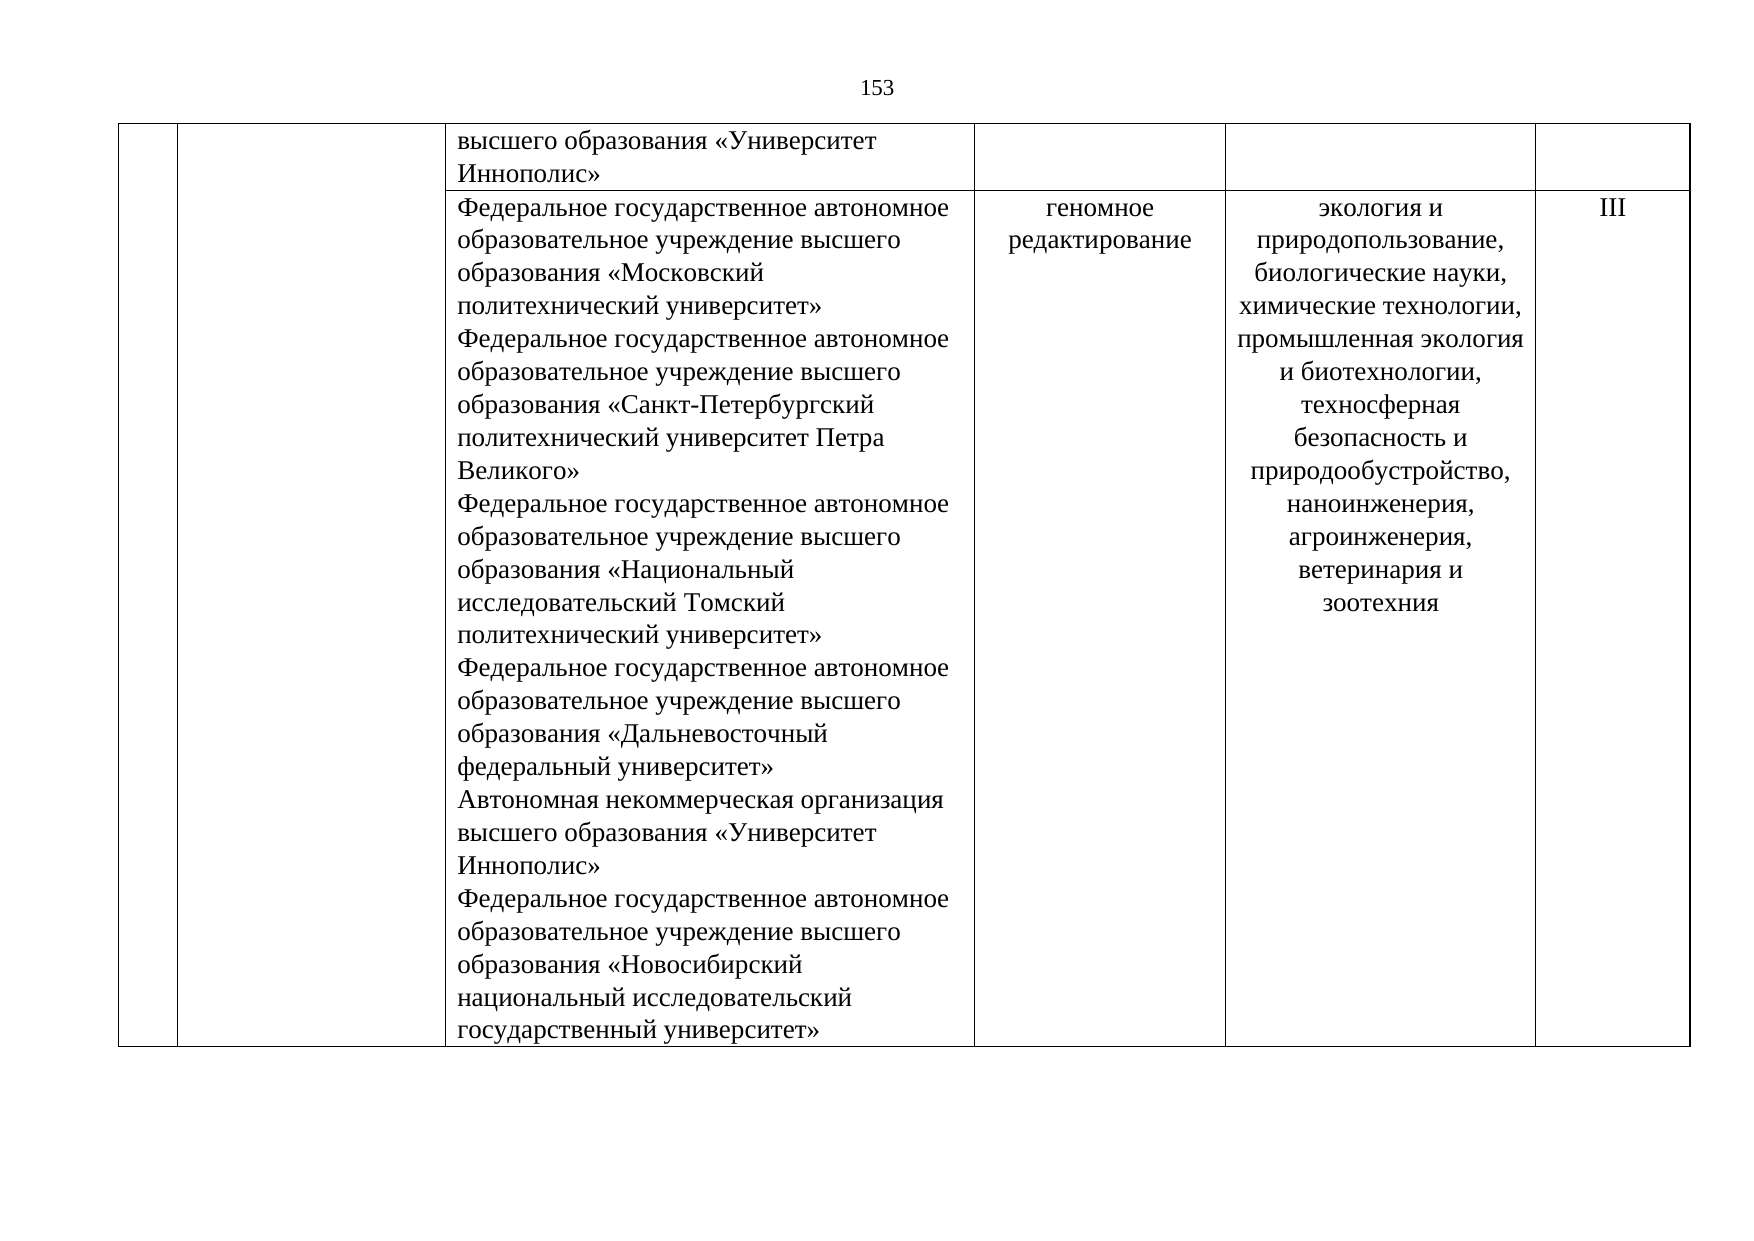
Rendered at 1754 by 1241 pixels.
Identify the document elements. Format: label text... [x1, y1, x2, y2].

table_cell III [1536, 191, 1689, 1046]
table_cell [975, 124, 1225, 189]
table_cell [975, 191, 1225, 1046]
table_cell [446, 191, 974, 1046]
table_cell II [1536, 124, 1689, 189]
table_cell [446, 124, 974, 189]
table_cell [1226, 191, 1535, 1046]
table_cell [1226, 124, 1535, 189]
